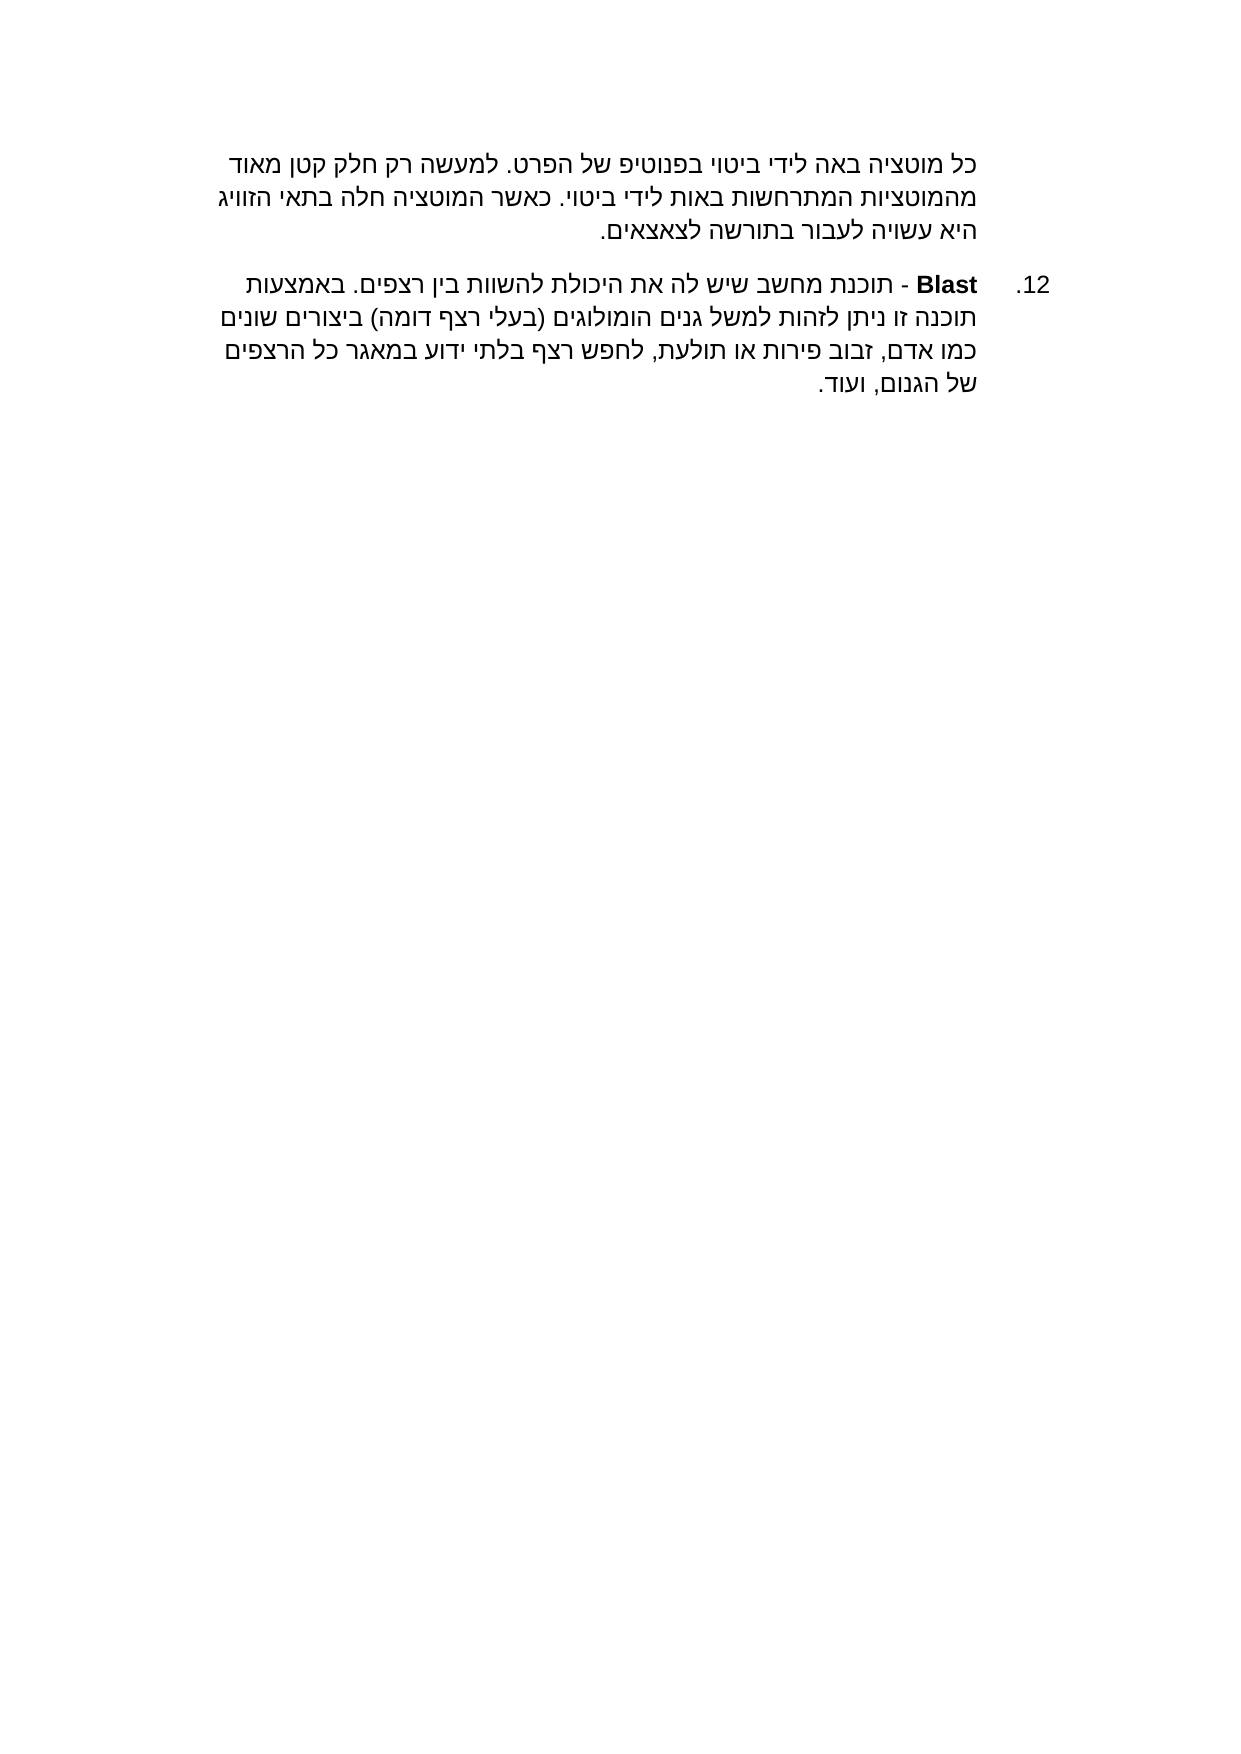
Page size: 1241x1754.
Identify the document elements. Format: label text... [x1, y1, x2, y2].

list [187, 150, 1015, 245]
list Blast - תוכנת מחשב שיש לה את היכולת להשוות בין רצפים. באמצעות תוכנה זו ניתן לזהות למשל גנים הומולוגים (בעלי רצף דומה) ביצורים שונים כמו אדם, זבוב פירות או תולעת, לחפש רצף בלתי ידוע במאגר כל הרצפים של הגנום, ועוד. [187, 270, 1015, 398]
